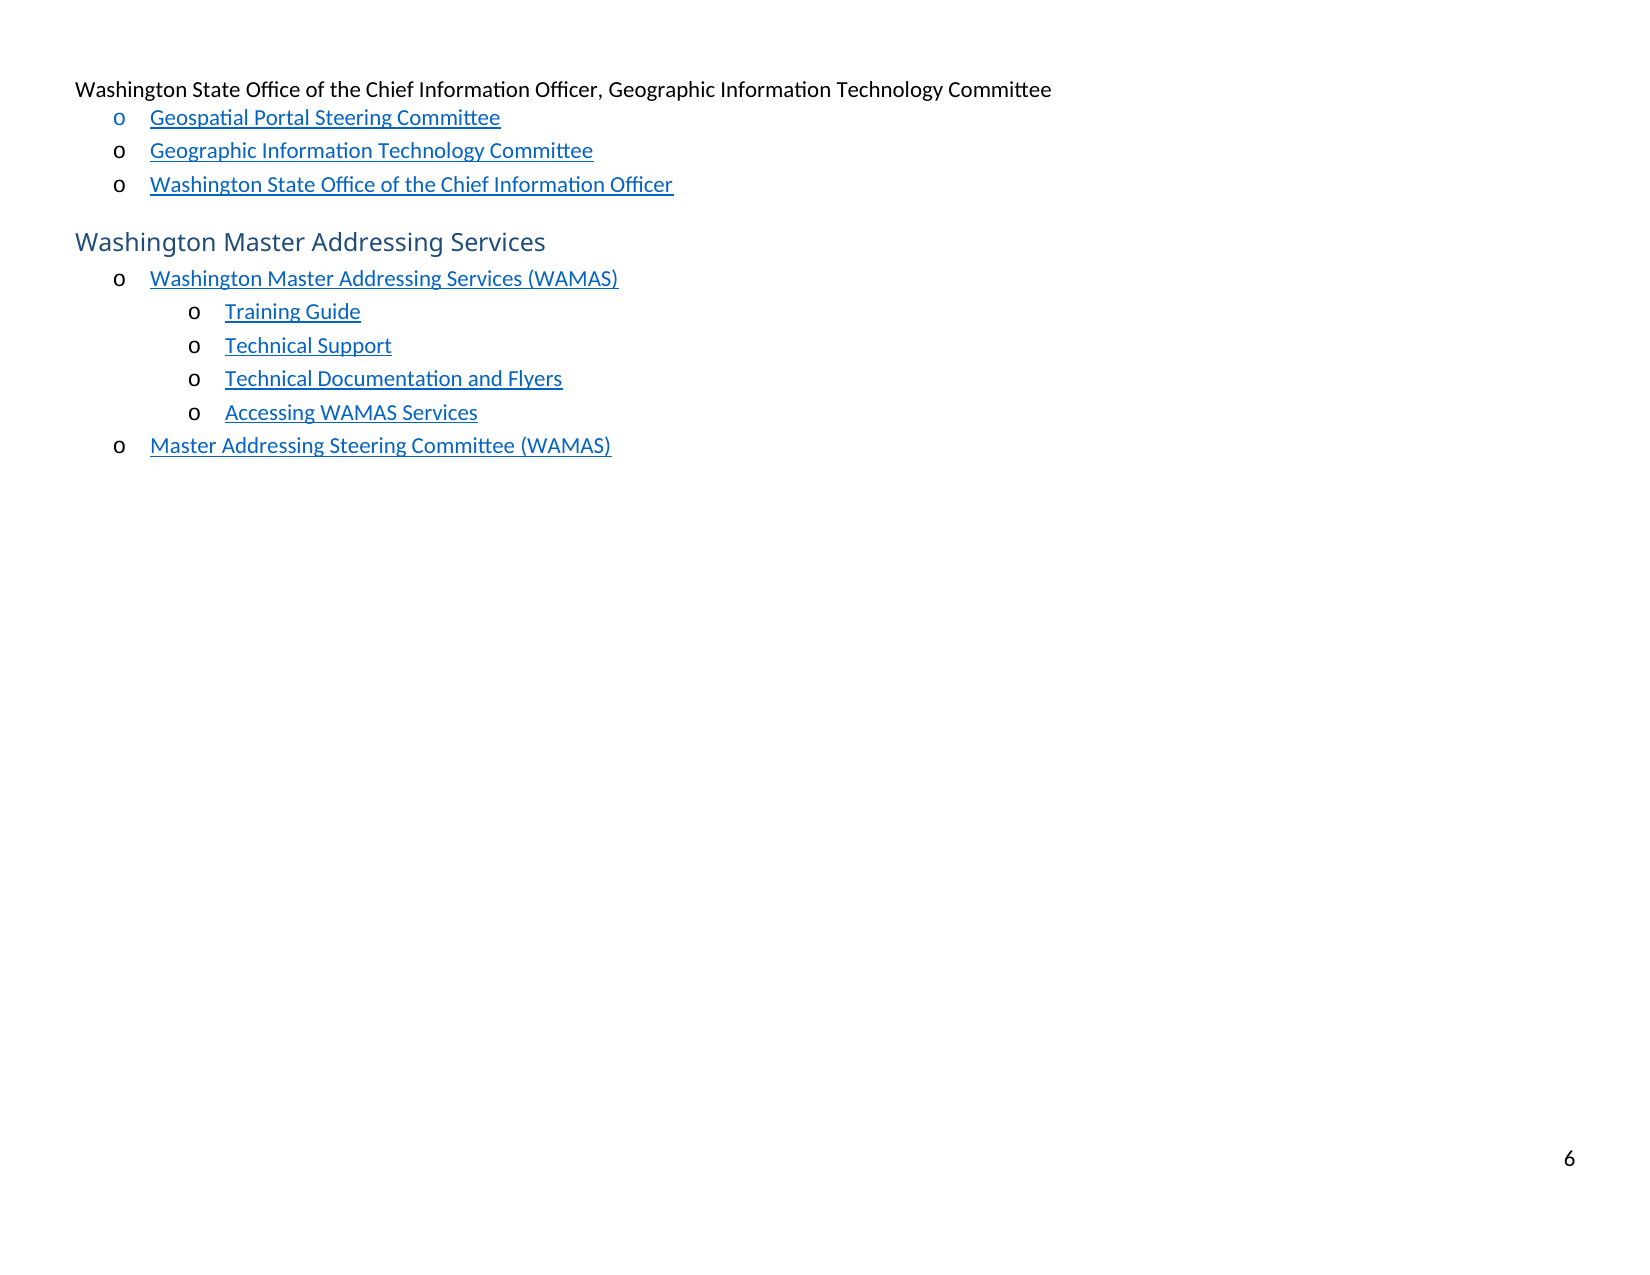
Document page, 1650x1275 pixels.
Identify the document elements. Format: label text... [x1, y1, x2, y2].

list Accessing WAMAS Services [187, 398, 1575, 427]
list Training Guide [187, 297, 1575, 326]
list Master Addressing Steering Committee (WAMAS) [112, 431, 1575, 461]
list Washington State Office of the Chief Information Officer [112, 170, 1575, 199]
list Technical Documentation and Flyers [187, 364, 1575, 393]
subtitle Washington Master Addressing Services [75, 224, 1575, 258]
list Geospatial Portal Steering Committee [112, 103, 1575, 132]
list Technical Support [187, 331, 1575, 360]
list Geographic Information Technology Committee [112, 137, 1575, 166]
list Washington Master Addressing Services (WAMAS) [112, 264, 1575, 293]
